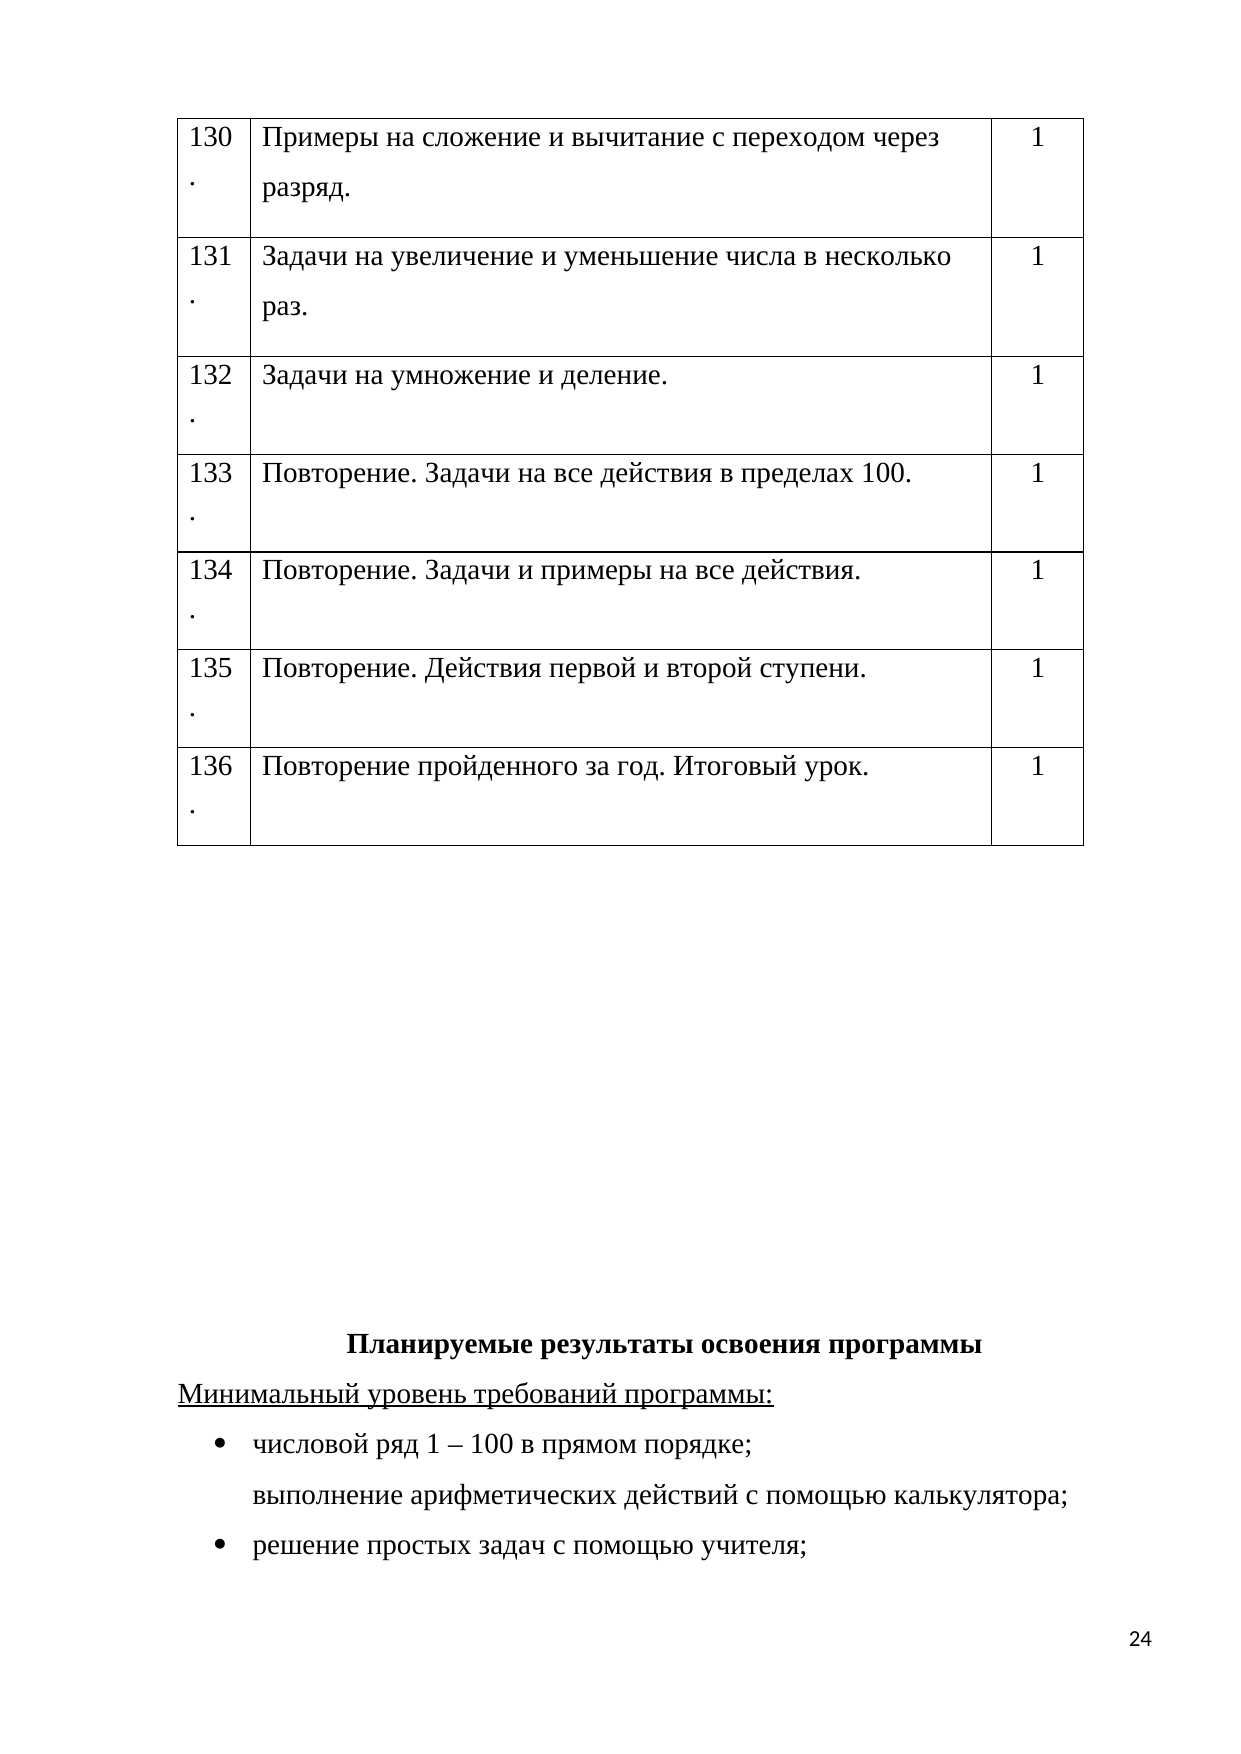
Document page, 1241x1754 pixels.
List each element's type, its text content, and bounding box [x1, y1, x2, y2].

table_cell 136. [178, 748, 250, 845]
table_cell 131. [178, 238, 250, 356]
table_cell Примеры на сложение и вычитание с переходом через разряд. [251, 119, 991, 237]
text Планируемые результаты освоения программы [177, 1326, 1152, 1359]
table_cell 134. [178, 553, 250, 649]
table_cell 1 [992, 553, 1083, 649]
table_cell Задачи на увеличение и уменьшение числа в несколько раз. [251, 238, 991, 356]
table_cell 135. [178, 650, 250, 747]
table_cell 1 [992, 357, 1083, 454]
list числовой ряд 1 – 100 в прямом порядке; выполнение арифметических действий с помощью калькулятора; [215, 1426, 1152, 1510]
table_cell 1 [992, 119, 1083, 237]
table_cell Повторение пройденного за год. Итоговый урок. [251, 748, 991, 845]
table_cell 130. [178, 119, 250, 237]
list решение простых задач с помощью учителя; [215, 1527, 1152, 1561]
table_cell 132. [178, 357, 250, 454]
table_cell 1 [992, 238, 1083, 356]
table_cell 1 [992, 455, 1083, 551]
text Минимальный уровень требований программы: [177, 1376, 1152, 1410]
table_cell Повторение. Задачи и примеры на все действия. [251, 553, 991, 649]
table_cell 1 [992, 650, 1083, 747]
table_cell Повторение. Задачи на все действия в пределах 100. [251, 455, 991, 551]
table_cell 1 [992, 748, 1083, 845]
table_cell Задачи на умножение и деление. [251, 357, 991, 454]
table_cell Повторение. Действия первой и второй ступени. [251, 650, 991, 747]
table_cell 133. [178, 455, 250, 551]
